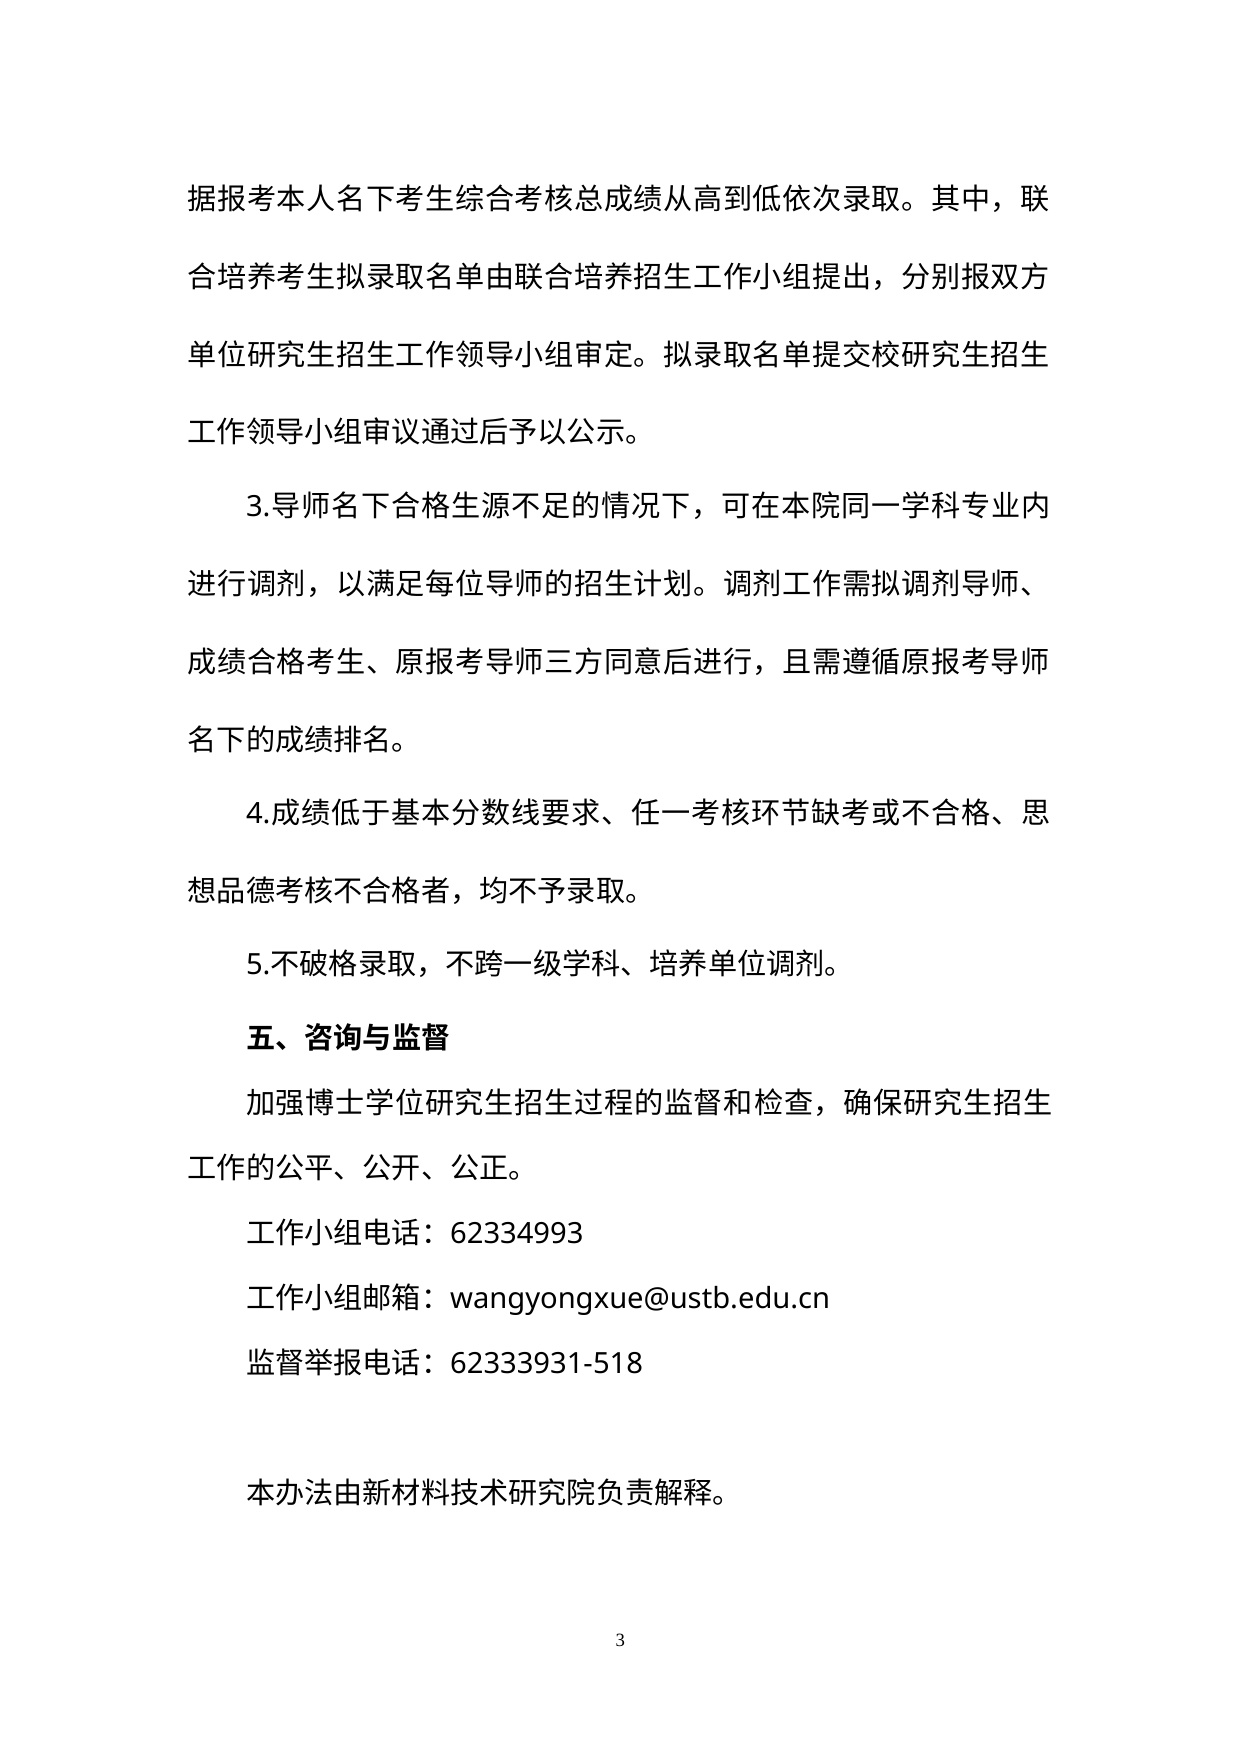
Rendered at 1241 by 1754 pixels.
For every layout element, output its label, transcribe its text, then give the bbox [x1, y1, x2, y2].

text 5.不破格录取，不跨一级学科、培养单位调剂。 [187, 930, 1053, 995]
text 4.成绩低于基本分数线要求、任一考核环节缺考或不合格、思想品德考核不合格者，均不予录取。 [187, 778, 1053, 921]
text 加强博士学位研究生招生过程的监督和检查，确保研究生招生工作的公平、公开、公正。 [187, 1068, 1053, 1198]
text 3.导师名下合格生源不足的情况下，可在本院同一学科专业内进行调剂，以满足每位导师的招生计划。调剂工作需拟调剂导师、成绩合格考生、原报考导师三方同意后进行，且需遵循原报考导师名下的成绩排名。 [187, 471, 1053, 770]
text 监督举报电话：62333931-518 [187, 1328, 1053, 1393]
text 工作小组邮箱：wangyongxue@ustb.edu.cn [187, 1263, 1053, 1328]
text 五、咨询与监督 [187, 1003, 1053, 1068]
text 本办法由新材料技术研究院负责解释。 [187, 1458, 1053, 1523]
text 工作小组电话：62334993 [187, 1198, 1053, 1263]
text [187, 164, 1053, 463]
